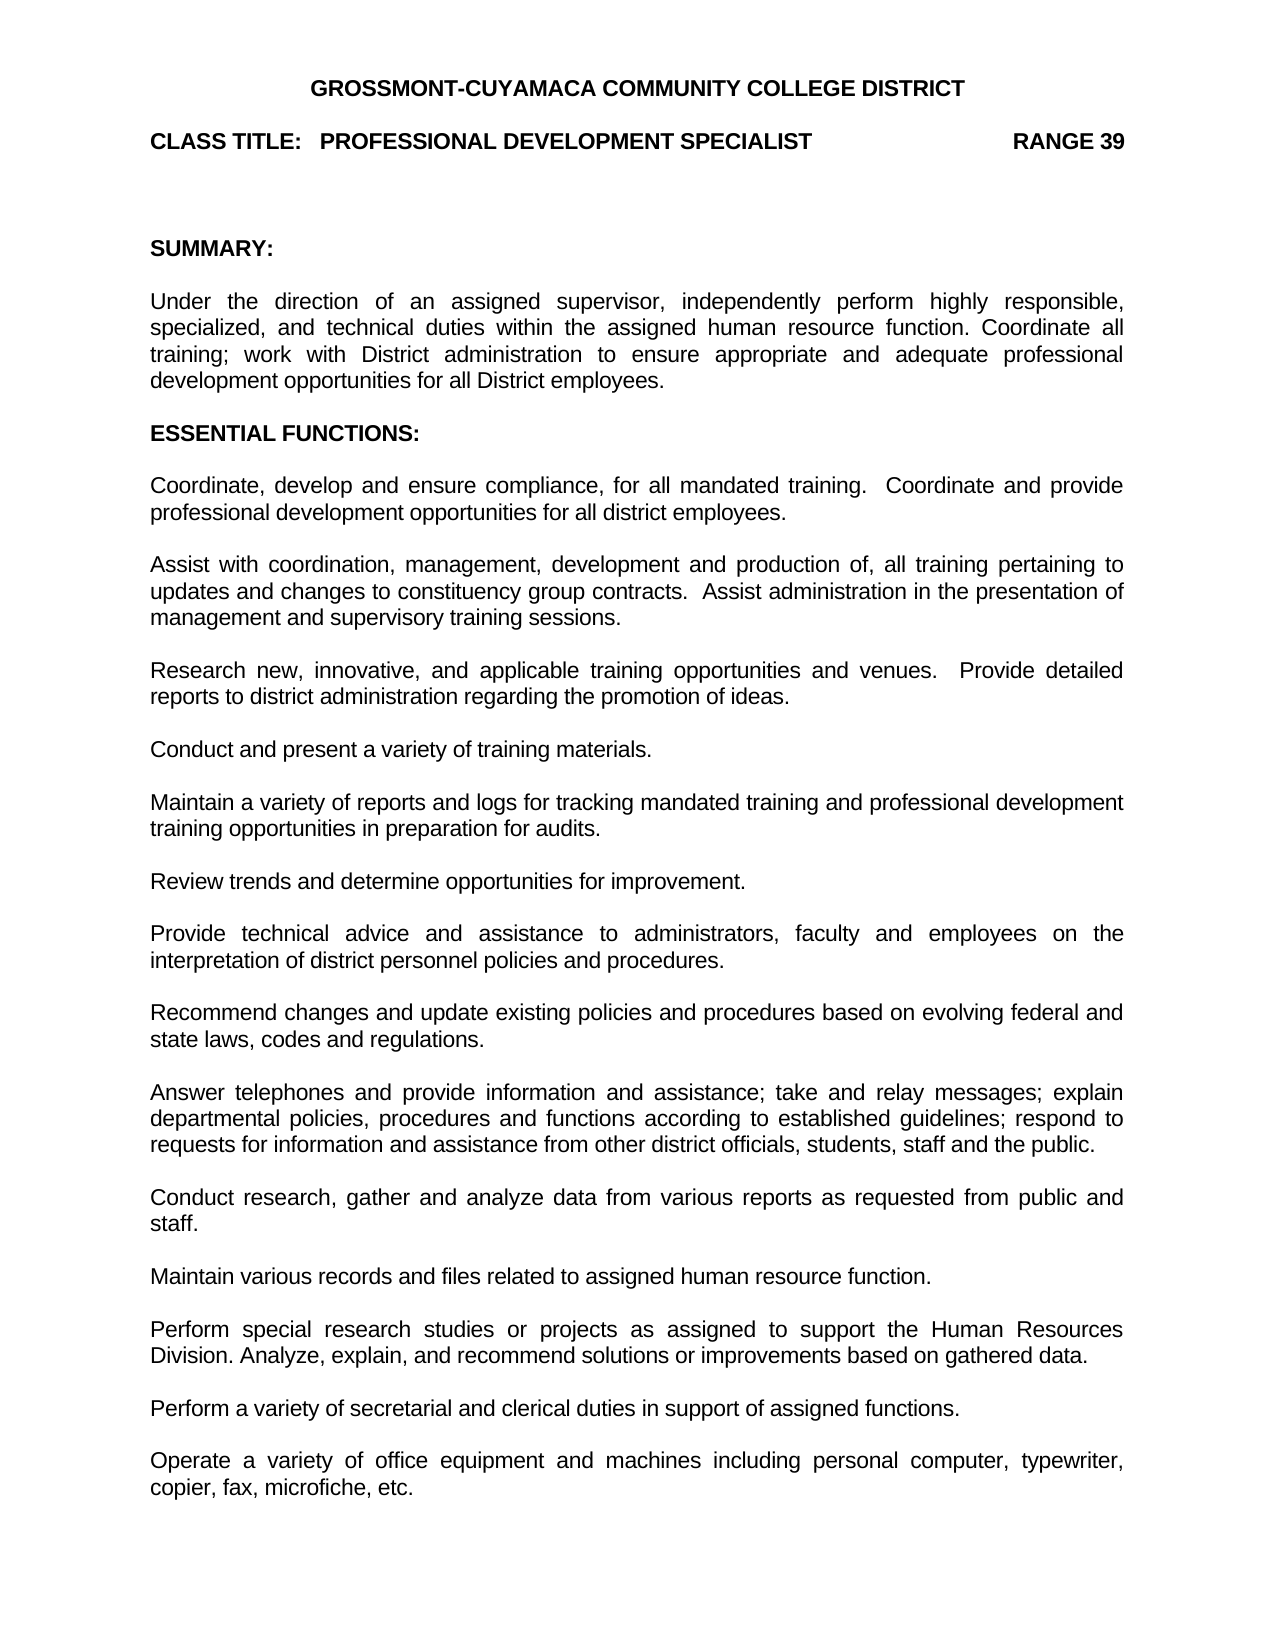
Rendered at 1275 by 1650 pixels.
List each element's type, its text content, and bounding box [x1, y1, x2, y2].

text Recommend changes and update existing policies and procedures based on evolving federal and state laws, codes and regulations. [150, 999, 1125, 1052]
text Research new, innovative, and applicable training opportunities and venues. Provide detailed reports to district administration regarding the promotion of ideas. [150, 657, 1125, 709]
text Maintain various records and files related to assigned human resource function. [150, 1263, 1125, 1289]
text Perform a variety of secretarial and clerical duties in support of assigned functions. [150, 1395, 1125, 1421]
text Operate a variety of office equipment and machines including personal computer, typewriter, copier, fax, microfiche, etc. [150, 1447, 1125, 1500]
text Conduct and present a variety of training materials. [150, 736, 1125, 762]
text Answer telephones and provide information and assistance; take and relay messages; explain departmental policies, procedures and functions according to established guidelines; respond to requests for information and assistance from other district officials, students, staff and the public. [150, 1078, 1125, 1157]
text Provide technical advice and assistance to administrators, faculty and employees on the interpretation of district personnel policies and procedures. [150, 920, 1125, 973]
text Review trends and determine opportunities for improvement. [150, 868, 1125, 894]
text SUMMARY: [150, 235, 1125, 261]
text Conduct research, gather and analyze data from various reports as requested from public and staff. [150, 1184, 1125, 1237]
text Coordinate, develop and ensure compliance, for all mandated training. Coordinate and provide professional development opportunities for all district employees. [150, 472, 1125, 525]
text ESSENTIAL FUNCTIONS: [150, 419, 1125, 446]
text Maintain a variety of reports and logs for tracking mandated training and professional development training opportunities in preparation for audits. [150, 788, 1125, 841]
text CLASS TITLE: PROFESSIONAL DEVELOPMENT SPECIALIST RANGE 39 [150, 128, 1125, 154]
text GROSSMONT-CUYAMACA COMMUNITY COLLEGE DISTRICT [150, 75, 1125, 101]
text Under the direction of an assigned supervisor, independently perform highly responsible, specialized, and technical duties within the assigned human resource function. Coordinate all training; work with District administration to ensure appropriate and adequate professional development opportunities for all District employees. [150, 288, 1125, 393]
text Perform special research studies or projects as assigned to support the Human Resources Division. Analyze, explain, and recommend solutions or improvements based on gathered data. [150, 1316, 1125, 1368]
text Assist with coordination, management, development and production of, all training pertaining to updates and changes to constituency group contracts. Assist administration in the presentation of management and supervisory training sessions. [150, 551, 1125, 630]
